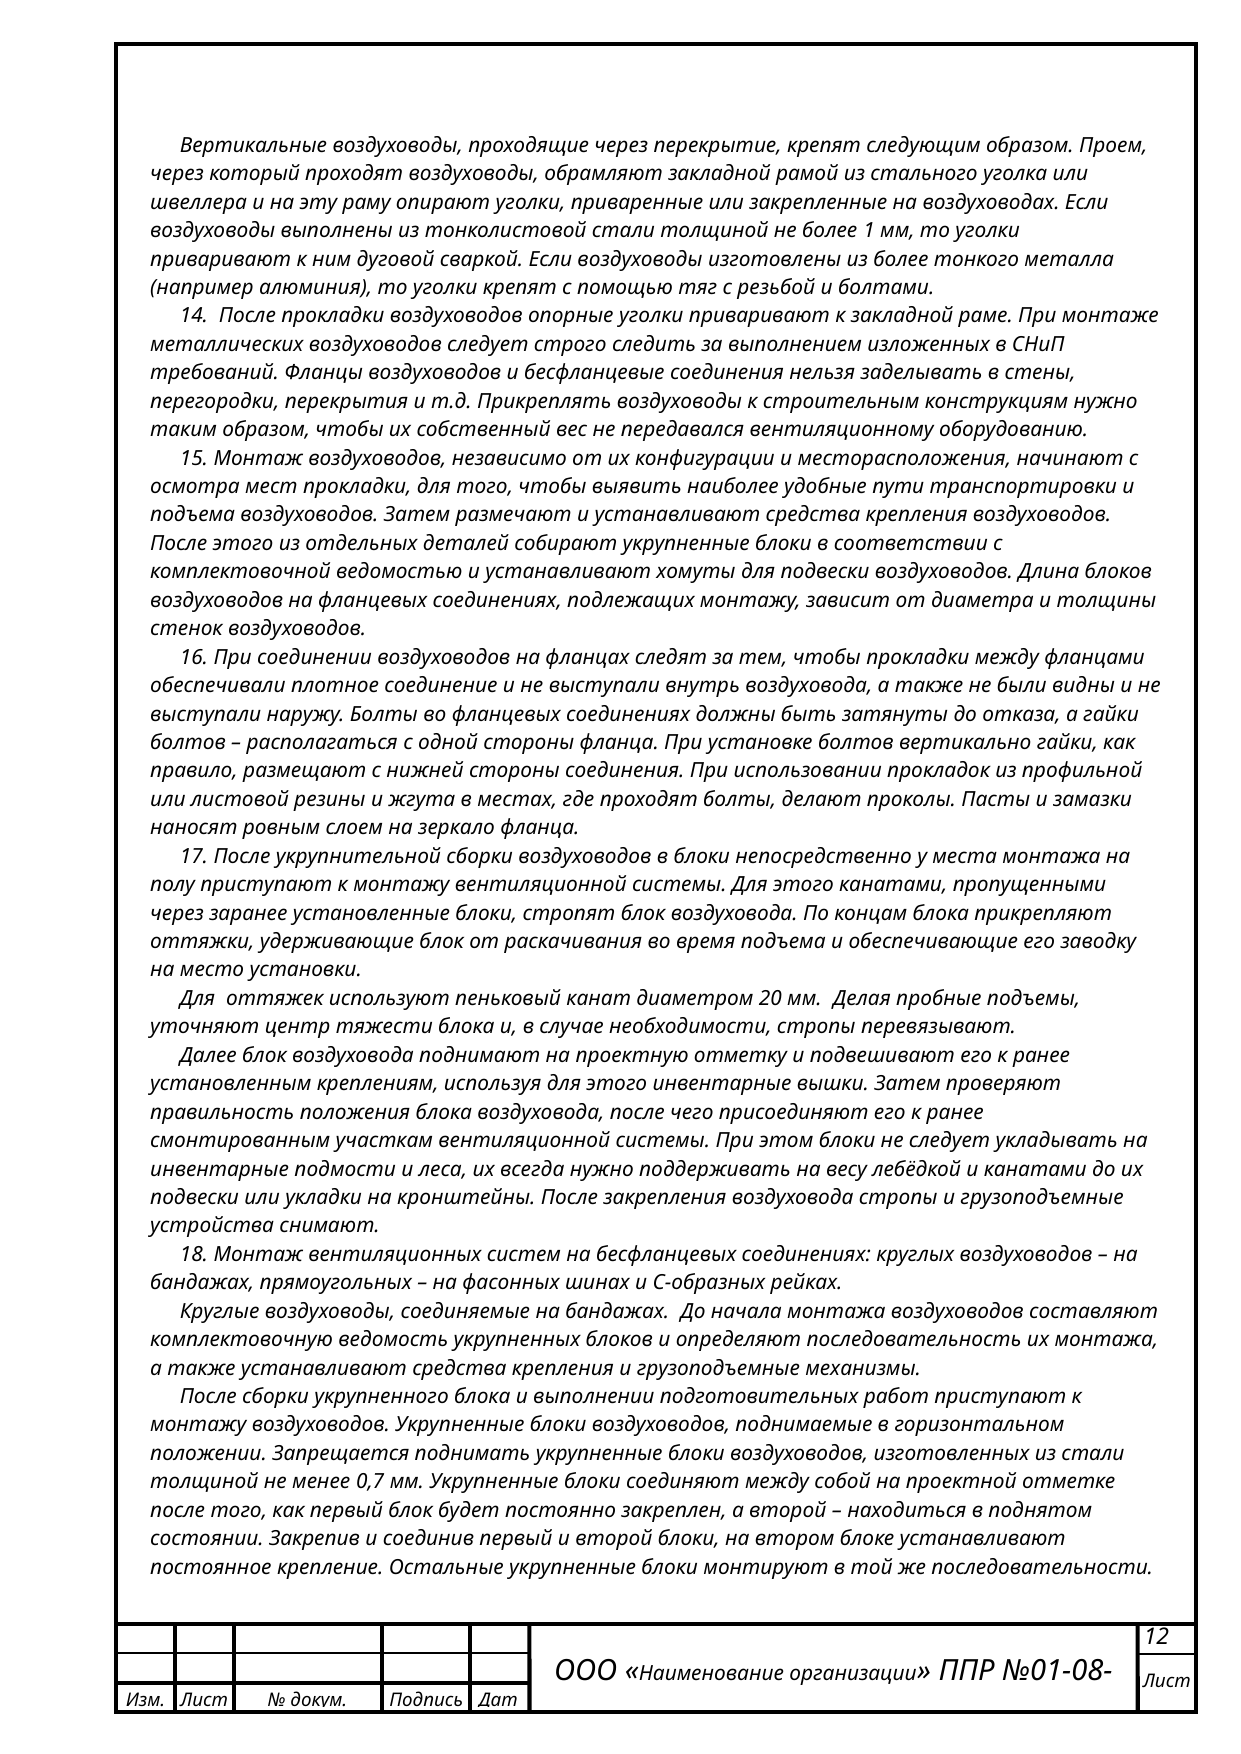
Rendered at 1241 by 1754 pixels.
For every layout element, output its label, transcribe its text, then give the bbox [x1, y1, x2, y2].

text Для оттяжек используют пеньковый канат диаметром 20 мм. Делая пробные подъемы, уточняют центр тяжести блока и, в случае необходимости, стропы перевязывают. [150, 983, 1162, 1040]
text Далее блок воздуховода поднимают на проектную отметку и подвешивают его к ранее установленным креплениям, используя для этого инвентарные вышки. Затем проверяют правильность положения блока воздуховода, после чего присоединяют его к ранее смонтированным участкам вентиляционной системы. При этом блоки не следует укладывать на инвентарные подмости и леса, их всегда нужно поддерживать на весу лебёдкой и канатами до их подвески или укладки на кронштейны. После закрепления воздуховода стропы и грузоподъемные устройства снимают. [150, 1040, 1162, 1239]
text Вертикальные воздуховоды, проходящие через перекрытие, крепят следующим образом. Проем, через который проходят воздуховоды, обрамляют закладной рамой из стального уголка или швеллера и на эту раму опирают уголки, приваренные или закрепленные на воздуховодах. Если воздуховоды выполнены из тонколистовой стали толщиной не более 1 мм, то уголки приваривают к ним дуговой сваркой. Если воздуховоды изготовлены из более тонкого металла (например алюминия), то уголки крепят с помощью тяг с резьбой и болтами. [150, 130, 1162, 301]
text После сборки укрупненного блока и выполнении подготовительных работ приступают к монтажу воздуховодов. Укрупненные блоки воздуховодов, поднимаемые в горизонтальном положении. Запрещается поднимать укрупненные блоки воздуховодов, изготовленных из стали толщиной не менее 0,7 мм. Укрупненные блоки соединяют между собой на проектной отметке после того, как первый блок будет постоянно закреплен, а второй – находиться в поднятом состоянии. Закрепив и соединив первый и второй блоки, на втором блоке устанавливают постоянное крепление. Остальные укрупненные блоки монтируют в той же последовательности. [150, 1381, 1162, 1580]
text 15. Монтаж воздуховодов, независимо от их конфигурации и месторасположения, начинают с осмотра мест прокладки, для того, чтобы выявить наиболее удобные пути транспортировки и подъема воздуховодов. Затем размечают и устанавливают средства крепления воздуховодов. После этого из отдельных деталей собирают укрупненные блоки в соответствии с комплектовочной ведомостью и устанавливают хомуты для подвески воздуховодов. Длина блоков воздуховодов на фланцевых соединениях, подлежащих монтажу, зависит от диаметра и толщины стенок воздуховодов. [150, 443, 1162, 642]
text 14. После прокладки воздуховодов опорные уголки приваривают к закладной раме. При монтаже металлических воздуховодов следует строго следить за выполнением изложенных в СНиП требований. Фланцы воздуховодов и бесфланцевые соединения нельзя заделывать в стены, перегородки, перекрытия и т.д. Прикреплять воздуховоды к строительным конструкциям нужно таким образом, чтобы их собственный вес не передавался вентиляционному оборудованию. [150, 301, 1162, 443]
text Круглые воздуховоды, соединяемые на бандажах. До начала монтажа воздуховодов составляют комплектовочную ведомость укрупненных блоков и определяют последовательность их монтажа, а также устанавливают средства крепления и грузоподъемные механизмы. [150, 1296, 1162, 1381]
text 16. При соединении воздуховодов на фланцах следят за тем, чтобы прокладки между фланцами обеспечивали плотное соединение и не выступали внутрь воздуховода, а также не были видны и не выступали наружу. Болты во фланцевых соединениях должны быть затянуты до отказа, а гайки болтов – располагаться с одной стороны фланца. При установке болтов вертикально гайки, как правило, размещают с нижней стороны соединения. При использовании прокладок из профильной или листовой резины и жгута в местах, где проходят болты, делают проколы. Пасты и замазки наносят ровным слоем на зеркало фланца. [150, 642, 1162, 841]
text 17. После укрупнительной сборки воздуховодов в блоки непосредственно у места монтажа на полу приступают к монтажу вентиляционной системы. Для этого канатами, пропущенными через заранее установленные блоки, стропят блок воздуховода. По концам блока прикрепляют оттяжки, удерживающие блок от раскачивания во время подъема и обеспечивающие его заводку на место установки. [150, 841, 1162, 983]
text 18. Монтаж вентиляционных систем на бесфланцевых соединениях: круглых воздуховодов – на бандажах, прямоугольных – на фасонных шинах и С-образных рейках. [150, 1239, 1162, 1296]
